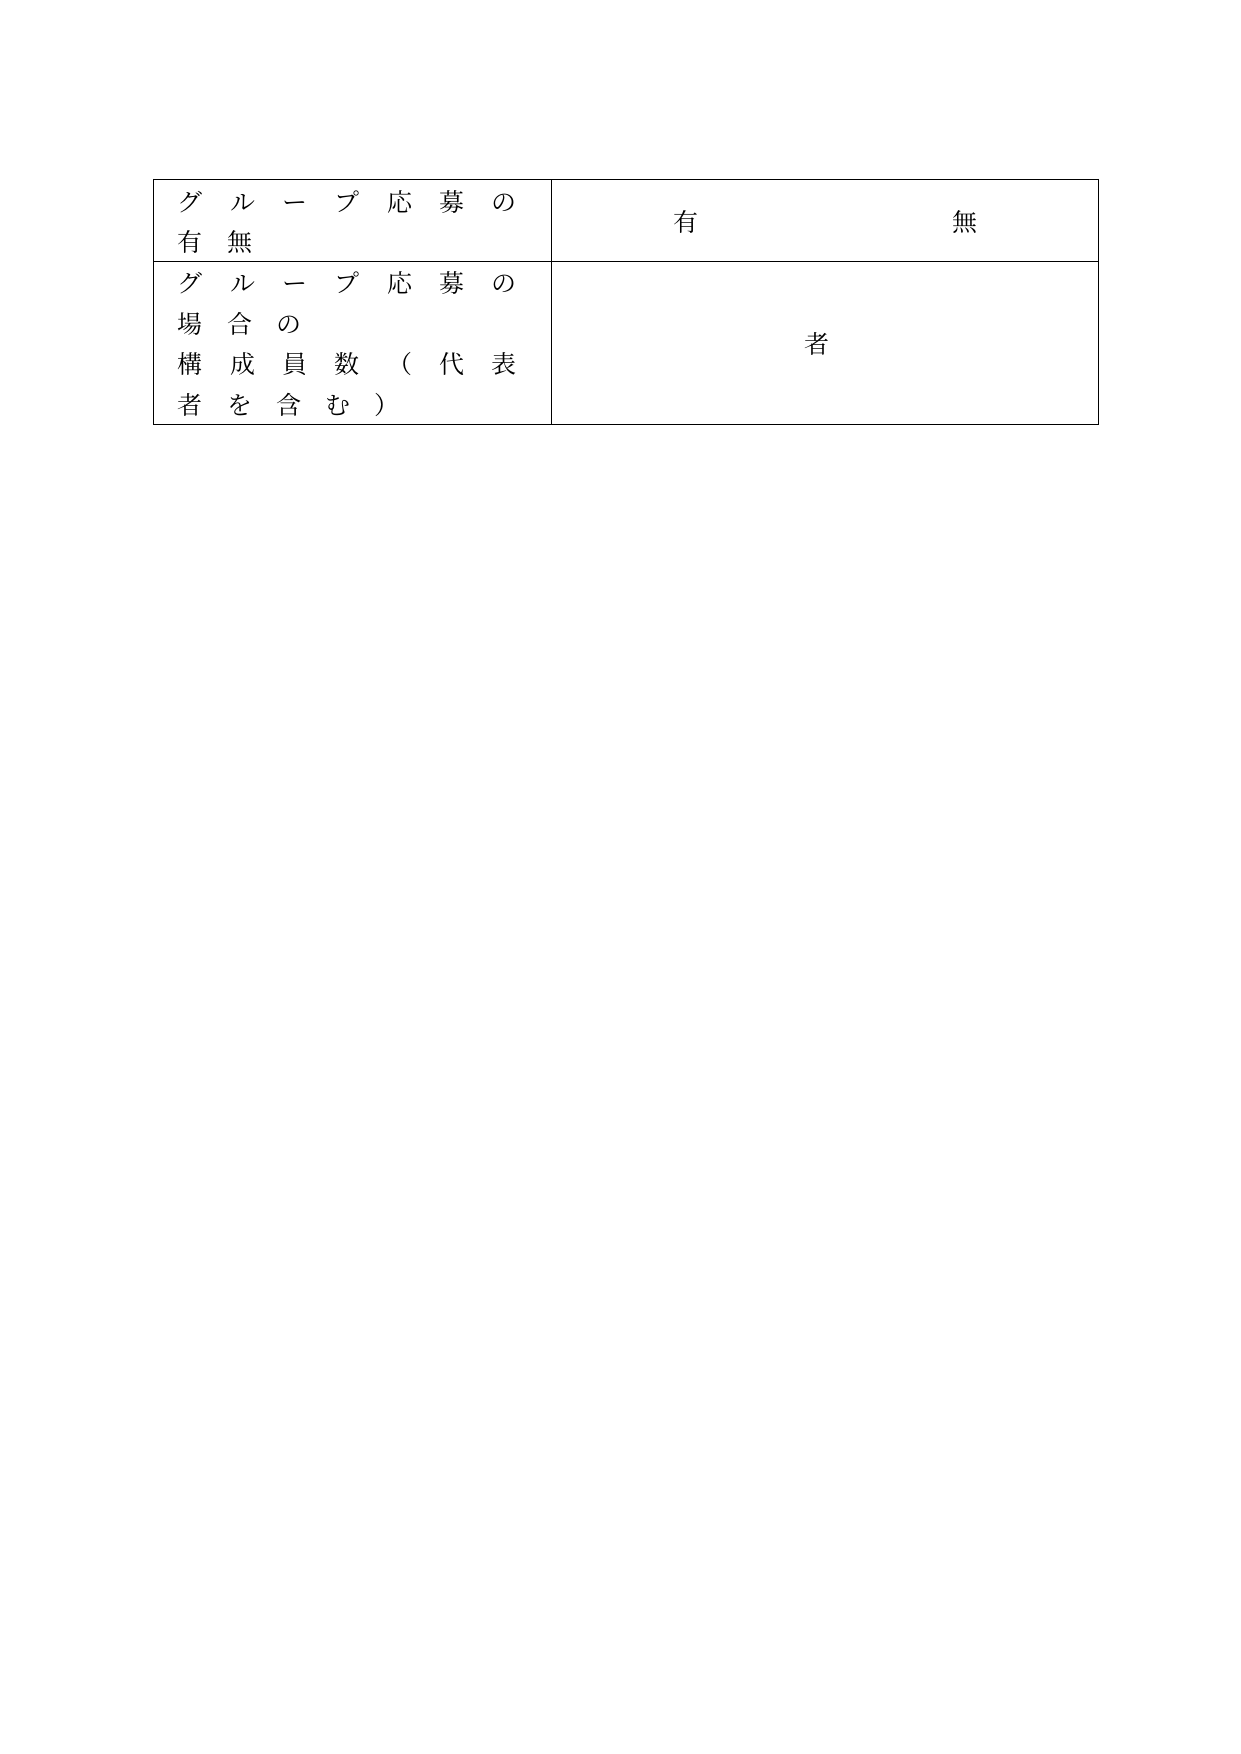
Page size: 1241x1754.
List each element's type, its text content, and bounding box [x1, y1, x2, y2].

table_cell グループ応募の有無 [154, 180, 551, 261]
table_cell 無 [835, 180, 1098, 261]
table_cell グループ応募の場合の 構成員数（代表者を含む） [154, 262, 551, 423]
table_cell 者 [552, 262, 1098, 423]
table_cell 有 [552, 180, 835, 261]
